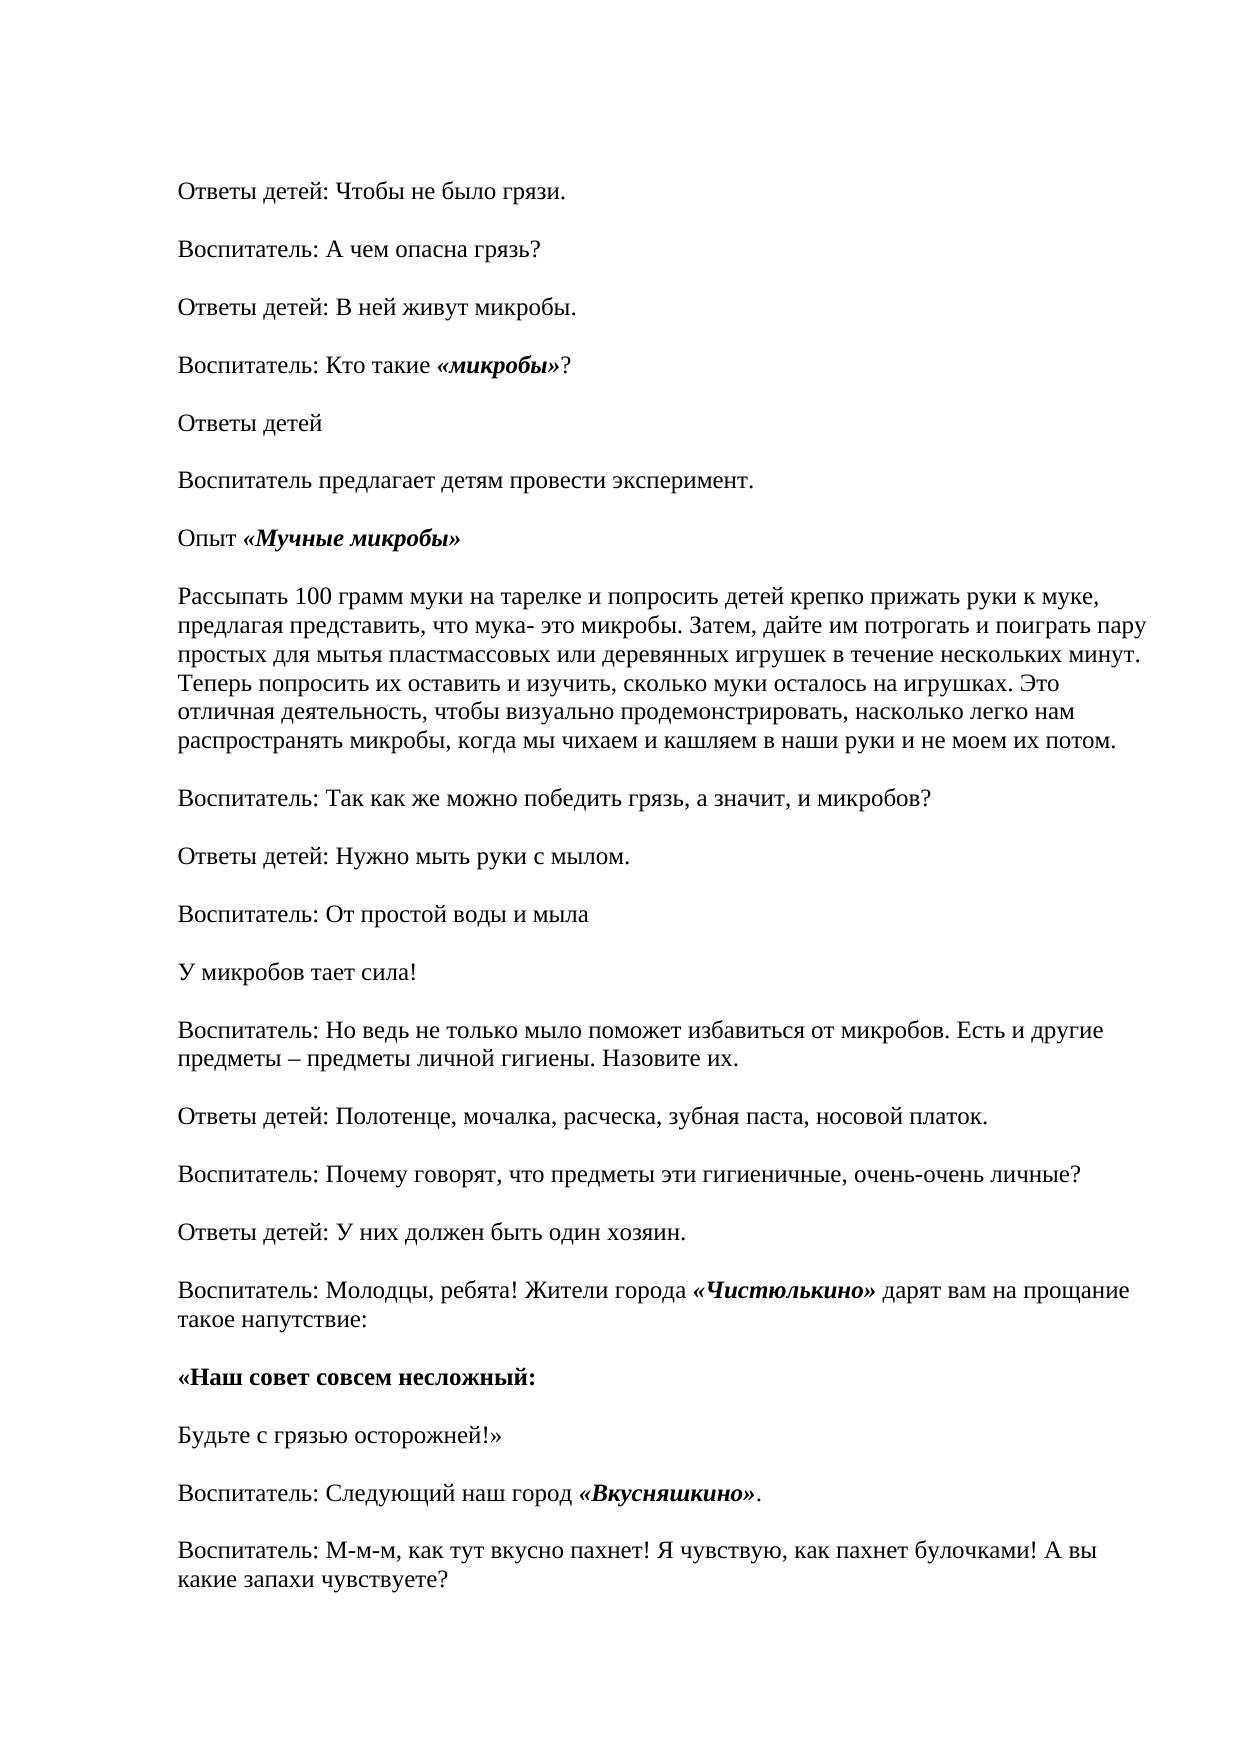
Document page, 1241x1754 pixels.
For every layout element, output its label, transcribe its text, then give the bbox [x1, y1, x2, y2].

text Воспитатель: Почему говорят, что предметы эти гигиеничные, очень-очень личные? [177, 1159, 1152, 1188]
text У микробов тает сила! [177, 957, 1152, 986]
text Воспитатель предлагает детям провести эксперимент. [177, 466, 1152, 494]
text Ответы детей [177, 408, 1152, 436]
text Опыт «Мучные микробы» [177, 523, 1152, 552]
text Рассыпать 100 грамм муки на тарелке и попросить детей крепко прижать руки к муке, предлагая представить, что мука- это микробы. Затем, дайте им потрогать и поиграть пару простых для мытья пластмассовых или деревянных игрушек в течение нескольких минут. Теперь попросить их оставить и изучить, сколько муки осталось на игрушках. Это отличная деятельность, чтобы визуально продемонстрировать, насколько легко нам распространять микробы, когда мы чихаем и кашляем в наши руки и не моем их потом. [177, 581, 1152, 754]
text «Наш совет совсем несложный: [177, 1362, 1152, 1391]
text Ответы детей: Чтобы не было грязи. [177, 176, 1152, 205]
text Воспитатель: Кто такие «микробы»? [177, 350, 1152, 378]
text Воспитатель: Так как же можно победить грязь, а значит, и микробов? [177, 783, 1152, 812]
text Ответы детей: Нужно мыть руки с мылом. [177, 841, 1152, 870]
text Воспитатель: Молодцы, ребята! Жители города «Чистюлькино» дарят вам на прощание такое напутствие: [177, 1275, 1152, 1333]
text Воспитатель: От простой воды и мыла [177, 899, 1152, 928]
text Будьте с грязью осторожней!» [177, 1420, 1152, 1448]
text Воспитатель: Но ведь не только мыло поможет избавиться от микробов. Есть и другие предметы – предметы личной гигиены. Назовите их. [177, 1015, 1152, 1072]
text Ответы детей: У них должен быть один хозяин. [177, 1217, 1152, 1246]
text Ответы детей: В ней живут микробы. [177, 292, 1152, 321]
text Воспитатель: М-м-м, как тут вкусно пахнет! Я чувствую, как пахнет булочками! А вы какие запахи чувствуете? [177, 1536, 1152, 1593]
text Воспитатель: Следующий наш город «Вкусняшкино». [177, 1478, 1152, 1506]
text Ответы детей: Полотенце, мочалка, расческа, зубная паста, носовой платок. [177, 1101, 1152, 1130]
text Воспитатель: А чем опасна грязь? [177, 234, 1152, 263]
